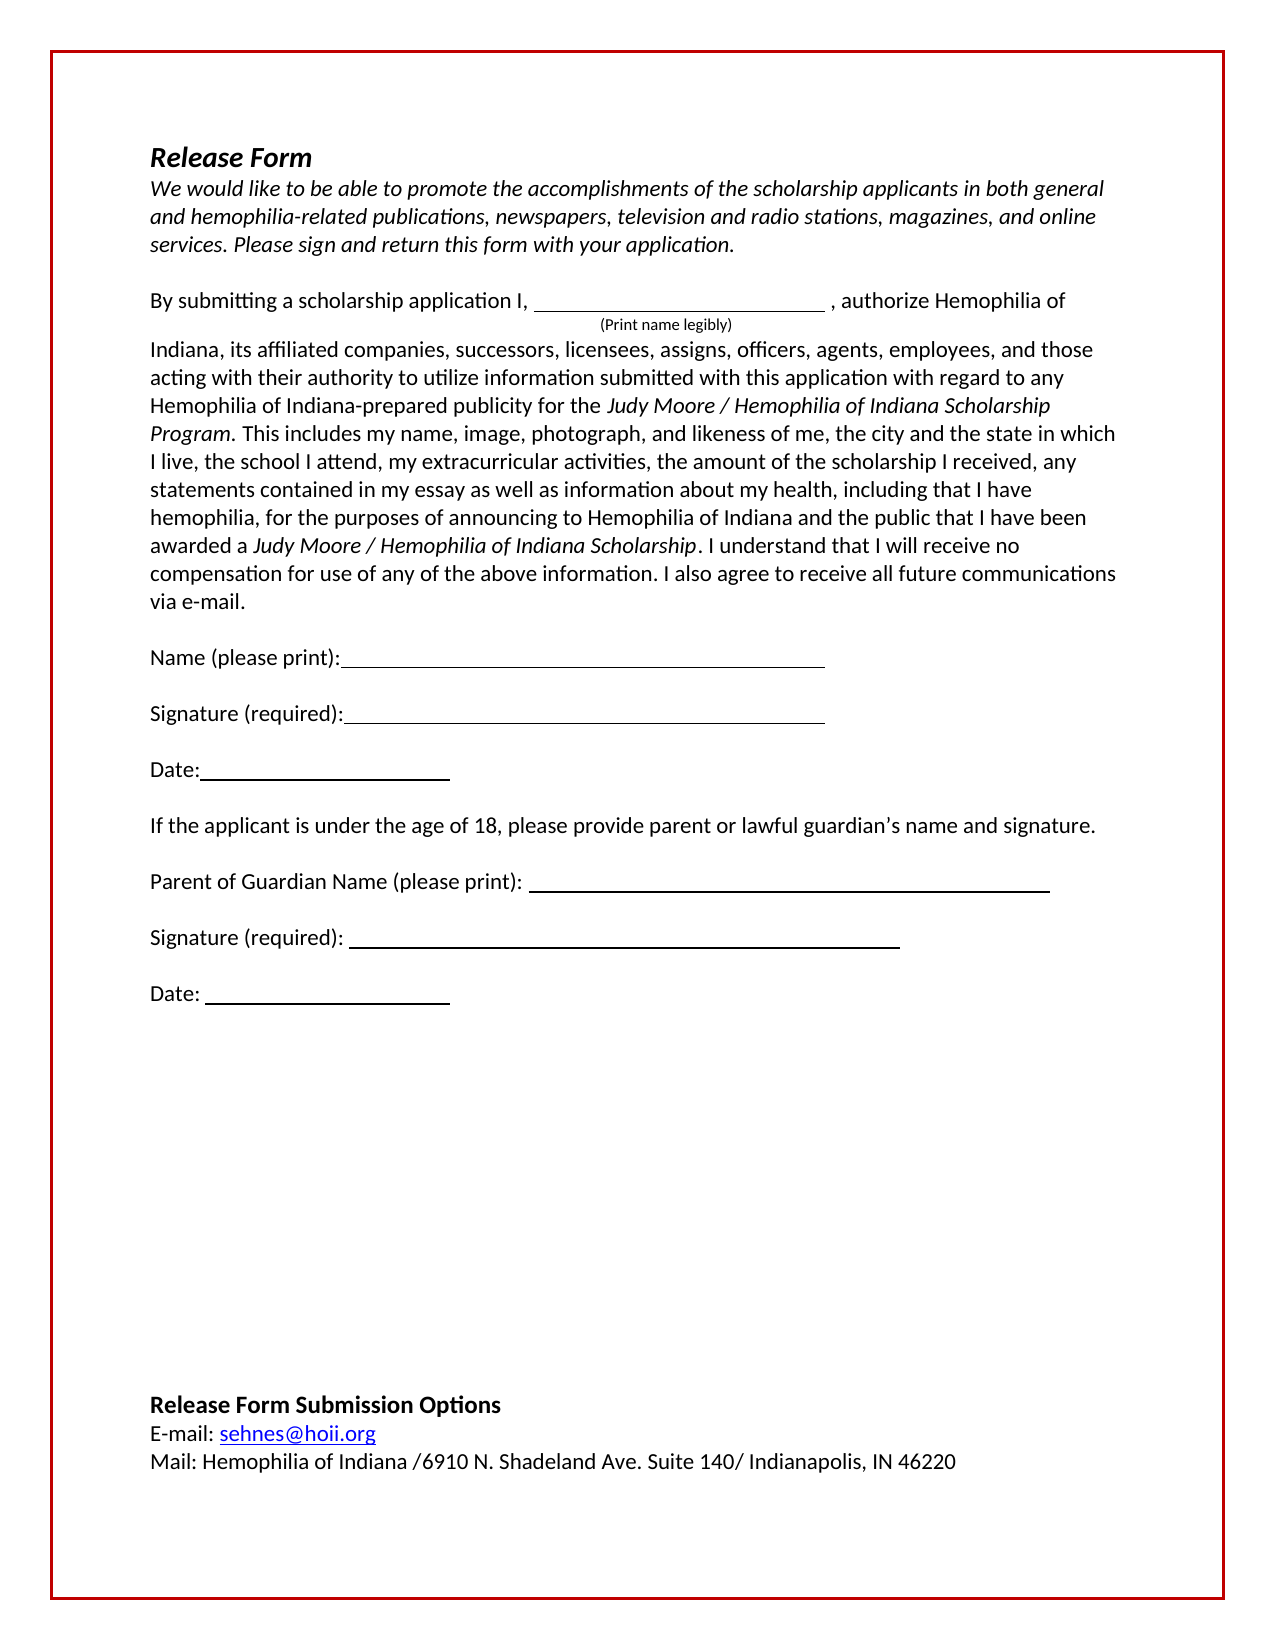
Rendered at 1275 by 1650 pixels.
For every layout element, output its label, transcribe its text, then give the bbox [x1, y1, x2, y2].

text Date: [150, 979, 1125, 1007]
text Name (please print): [150, 643, 1125, 671]
text By submitting a scholarship application I, , authorize Hemophilia of [150, 286, 1125, 314]
text (Print name legibly) [150, 314, 1125, 335]
text E-mail: sehnes@hoii.org [150, 1419, 1125, 1447]
text Date: [150, 755, 1125, 783]
text Parent of Guardian Name (please print): [150, 867, 1125, 895]
text We would like to be able to promote the accomplishments of the scholarship applicants in both general and hemophilia-related publications, newspapers, television and radio stations, magazines, and online services. Please sign and return this form with your application. [150, 174, 1125, 258]
text Indiana, its affiliated companies, successors, licensees, assigns, officers, agents, employees, and those acting with their authority to utilize information submitted with this application with regard to any Hemophilia of Indiana-prepared publicity for the Judy Moore / Hemophilia of Indiana Scholarship Program. This includes my name, image, photograph, and likeness of me, the city and the state in which I live, the school I attend, my extracurricular activities, the amount of the scholarship I received, any statements contained in my essay as well as information about my health, including that I have hemophilia, for the purposes of announcing to Hemophilia of Indiana and the public that I have been awarded a Judy Moore / Hemophilia of Indiana Scholarship. I understand that I will receive no compensation for use of any of the above information. I also agree to receive all future communications via e-mail. [150, 335, 1125, 615]
text Signature (required): [150, 923, 1125, 951]
text Release Form [150, 139, 1125, 174]
text Signature (required): [150, 699, 1125, 727]
text Release Form Submission Options [150, 1389, 1125, 1419]
text Mail: Hemophilia of Indiana /6910 N. Shadeland Ave. Suite 140/ Indianapolis, IN 46220 [150, 1447, 1125, 1476]
text If the applicant is under the age of 18, please provide parent or lawful guardian’s name and signature. [150, 811, 1125, 839]
